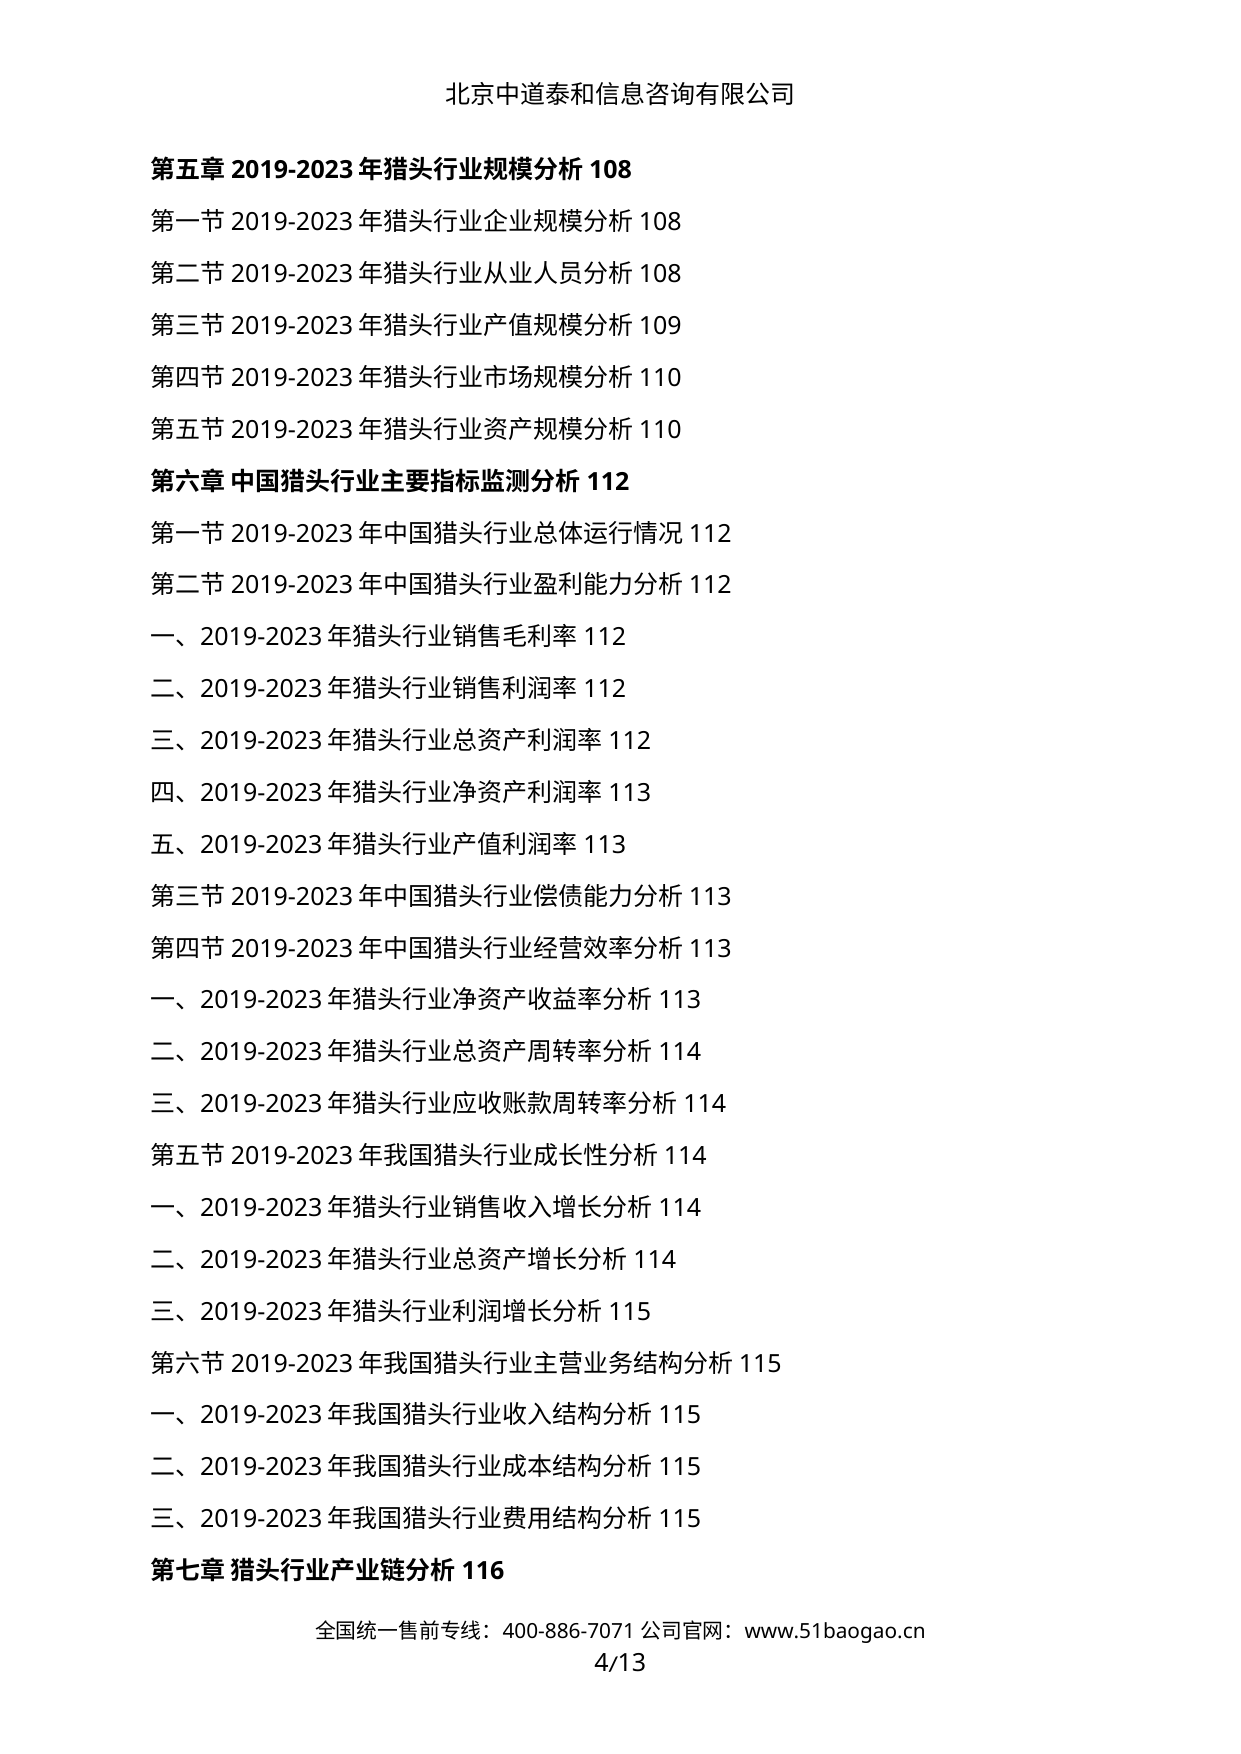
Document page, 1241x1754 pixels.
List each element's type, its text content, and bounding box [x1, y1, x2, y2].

text 第七章 猎头行业产业链分析 116 [150, 1551, 1090, 1587]
text 第二节 2019-2023年猎头行业从业人员分析 108 [150, 254, 1090, 290]
text 一、2019-2023年猎头行业销售收入增长分析 114 [150, 1187, 1090, 1224]
text 三、2019-2023年猎头行业总资产利润率 112 [150, 721, 1090, 757]
text 第六节 2019-2023年我国猎头行业主营业务结构分析 115 [150, 1343, 1090, 1379]
text 第五节 2019-2023年我国猎头行业成长性分析 114 [150, 1136, 1090, 1172]
text 第四节 2019-2023年猎头行业市场规模分析 110 [150, 357, 1090, 394]
text 三、2019-2023年猎头行业利润增长分析 115 [150, 1291, 1090, 1327]
text 第五章 2019-2023年猎头行业规模分析 108 [150, 150, 1090, 186]
text 第六章 中国猎头行业主要指标监测分析 112 [150, 461, 1090, 497]
text 第一节 2019-2023年猎头行业企业规模分析 108 [150, 202, 1090, 238]
text 第二节 2019-2023年中国猎头行业盈利能力分析 112 [150, 565, 1090, 601]
text 二、2019-2023年猎头行业销售利润率 112 [150, 669, 1090, 705]
text 第三节 2019-2023年猎头行业产值规模分析 109 [150, 306, 1090, 342]
text 一、2019-2023年我国猎头行业收入结构分析 115 [150, 1395, 1090, 1431]
text 四、2019-2023年猎头行业净资产利润率 113 [150, 772, 1090, 809]
text 二、2019-2023年猎头行业总资产周转率分析 114 [150, 1032, 1090, 1068]
text 第四节 2019-2023年中国猎头行业经营效率分析 113 [150, 928, 1090, 964]
text 三、2019-2023年我国猎头行业费用结构分析 115 [150, 1499, 1090, 1535]
text 一、2019-2023年猎头行业销售毛利率 112 [150, 617, 1090, 653]
text 五、2019-2023年猎头行业产值利润率 113 [150, 824, 1090, 861]
text 三、2019-2023年猎头行业应收账款周转率分析 114 [150, 1084, 1090, 1120]
text 二、2019-2023年我国猎头行业成本结构分析 115 [150, 1447, 1090, 1483]
text 第一节 2019-2023年中国猎头行业总体运行情况 112 [150, 513, 1090, 549]
text 二、2019-2023年猎头行业总资产增长分析 114 [150, 1239, 1090, 1276]
text 第五节 2019-2023年猎头行业资产规模分析 110 [150, 409, 1090, 446]
text 一、2019-2023年猎头行业净资产收益率分析 113 [150, 980, 1090, 1016]
text 第三节 2019-2023年中国猎头行业偿债能力分析 113 [150, 876, 1090, 912]
